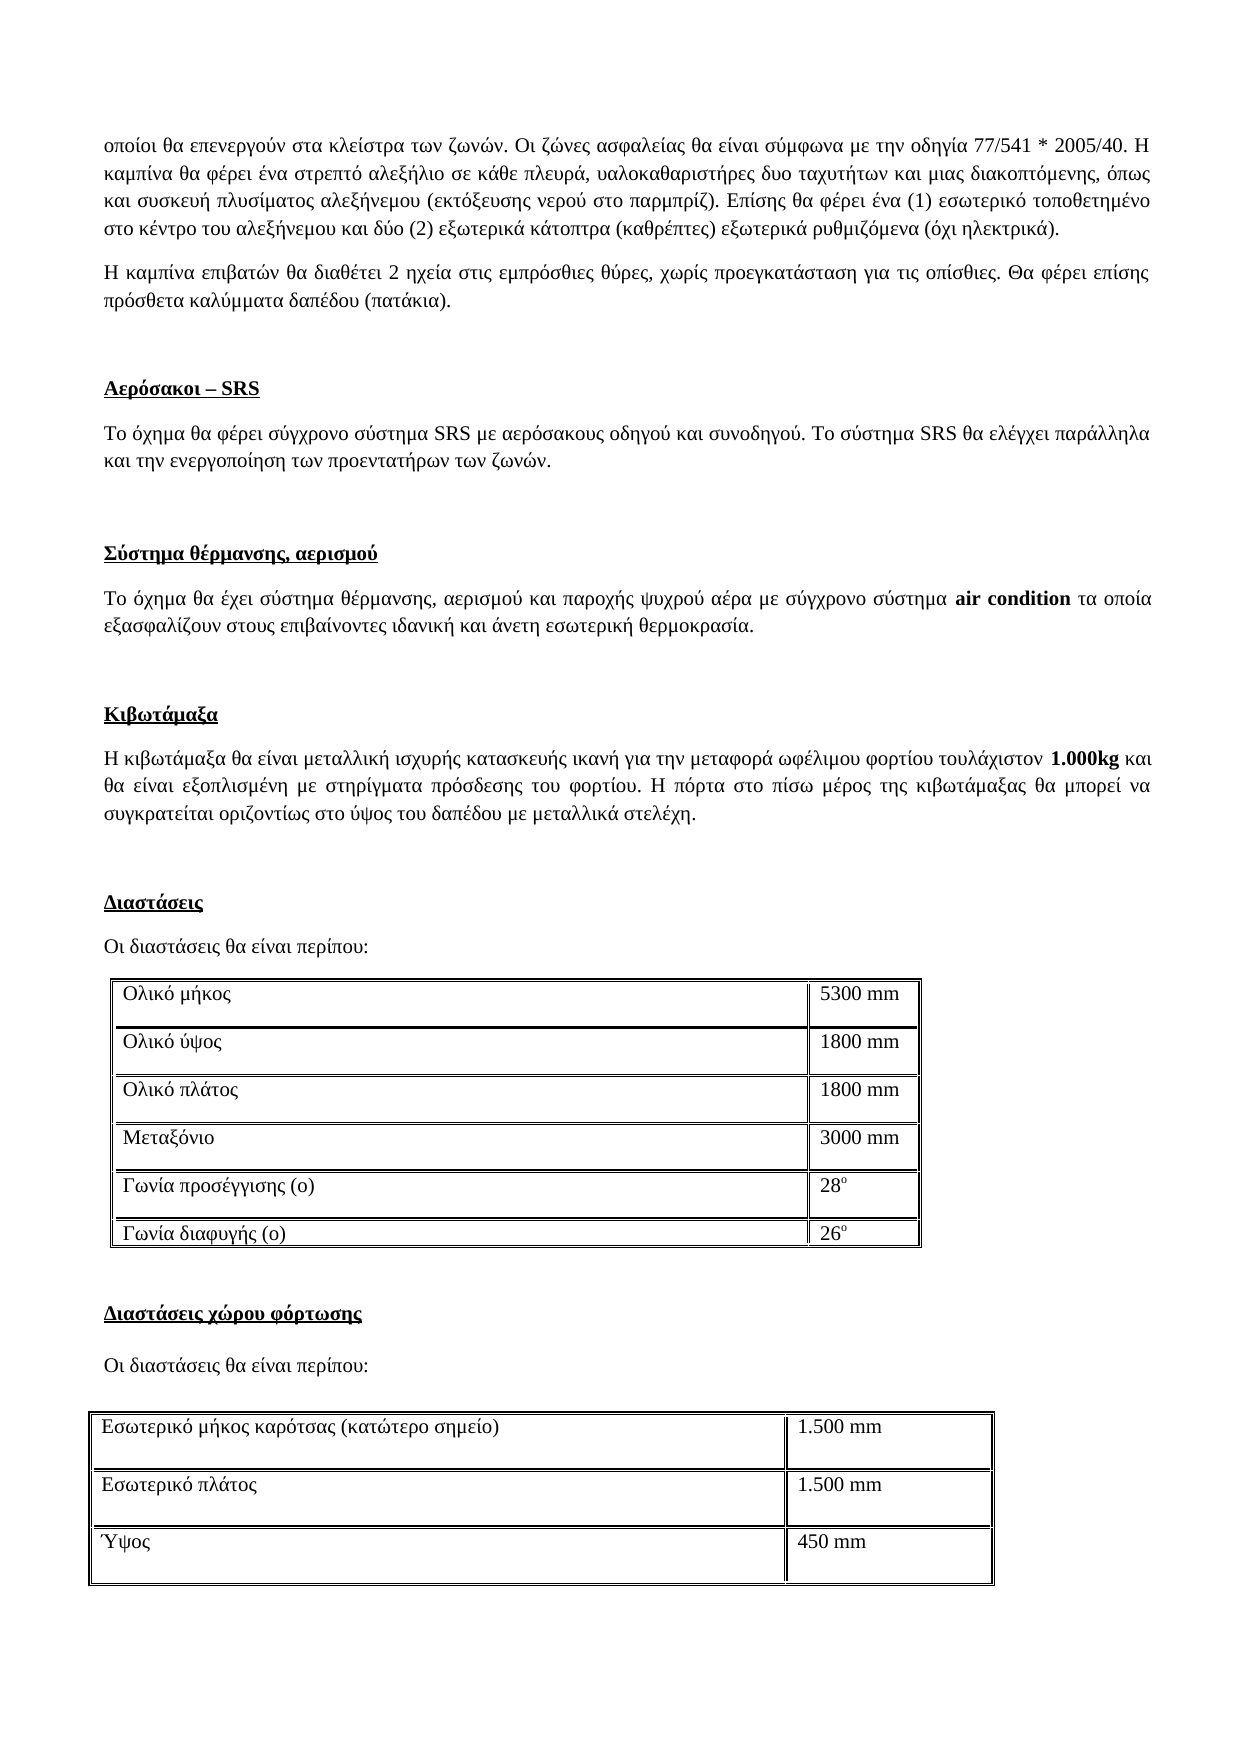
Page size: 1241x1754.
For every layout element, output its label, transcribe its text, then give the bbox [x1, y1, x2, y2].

text Διαστάσεις χώρου φόρτωσης [103, 1300, 1152, 1324]
text Το όχημα θα έχει σύστημα θέρμανσης, αερισμού και παροχής ψυχρού αέρα με σύγχρονο σύστημα air condition τα οποία εξασφαλίζουν στους επιβαίνοντες ιδανική και άνετη εσωτερική θερμοκρασία. [103, 585, 1152, 637]
table_cell Ολικό ύψος [113, 1026, 807, 1074]
table_cell 28ο [810, 1169, 919, 1217]
table_cell Εσωτερικό πλάτος [92, 1468, 784, 1525]
text Οι διαστάσεις θα είναι περίπου: [103, 1353, 1152, 1377]
table_cell Γωνία διαφυγής (ο) [113, 1217, 809, 1244]
table_cell Ολικό πλάτος [111, 1074, 809, 1122]
table_header Ολικό μήκος [113, 982, 809, 1026]
table_header 1.500 mm [786, 1415, 991, 1468]
table_cell Μεταξόνιο [111, 1122, 809, 1169]
text Αερόσακοι – SRS [103, 376, 1152, 400]
table_cell 450 mm [786, 1525, 992, 1582]
table_cell Ύψος [92, 1525, 786, 1582]
text Κιβωτάμαξα [103, 702, 1152, 726]
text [103, 133, 1152, 240]
table_cell 26ο [809, 1217, 919, 1244]
text Η κιβωτάμαξα θα είναι μεταλλική ισχυρής κατασκευής ικανή για την μεταφορά ωφέλιμου φορτίου τουλάχιστον 1.000kg και θα είναι εξοπλισμένη με στηρίγματα πρόσδεσης του φορτίου. Η πόρτα στο πίσω μέρος της κιβωτάμαξας θα μπορεί να συγκρατείται οριζοντίως στο ύψος του δαπέδου με μεταλλικά στελέχη. [103, 746, 1152, 825]
table_cell 1.500 mm [788, 1468, 992, 1525]
text Διαστάσεις [103, 889, 1152, 914]
table_cell 3000 mm [809, 1122, 920, 1169]
text Το όχημα θα φέρει σύγχρονο σύστημα SRS με αερόσακους οδηγού και συνοδηγού. Το σύστημα SRS θα ελέγχει παράλληλα και την ενεργοποίηση των προεντατήρων των ζωνών. [103, 420, 1152, 472]
table_cell Γωνία προσέγγισης (ο) [113, 1169, 807, 1217]
table_header Εσωτερικό μήκος καρότσας (κατώτερο σημείο) [92, 1413, 786, 1468]
text Οι διαστάσεις θα είναι περίπου: [103, 934, 1152, 958]
table_cell 1800 mm [809, 1074, 920, 1122]
text Σύστημα θέρμανσης, αερισμού [103, 541, 1152, 565]
table_header 5300 mm [809, 982, 918, 1026]
text Η καμπίνα επιβατών θα διαθέτει 2 ηχεία στις εμπρόσθιες θύρες, χωρίς προεγκατάσταση για τις οπίσθιες. Θα φέρει επίσης πρόσθετα καλύμματα δαπέδου (πατάκια). [103, 260, 1152, 312]
table_cell 1800 mm [810, 1026, 918, 1074]
